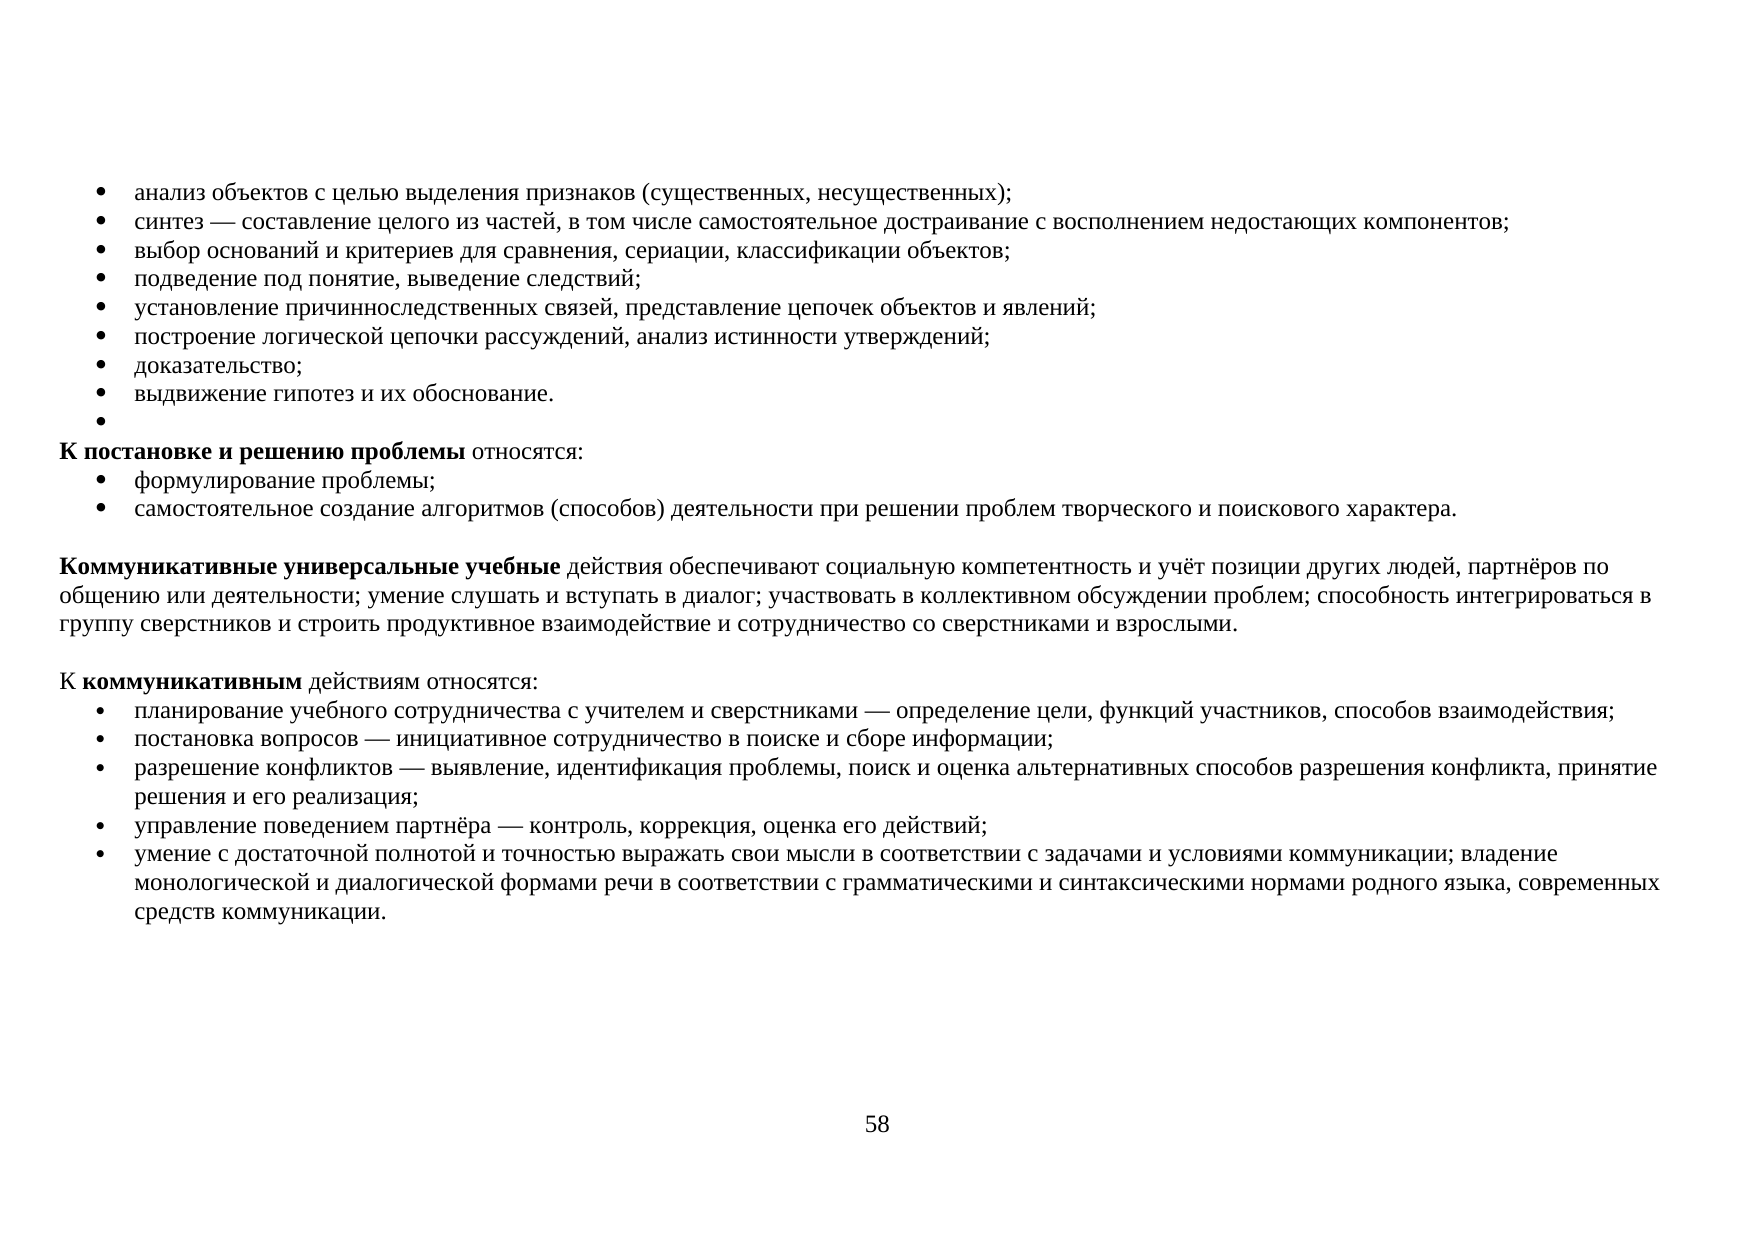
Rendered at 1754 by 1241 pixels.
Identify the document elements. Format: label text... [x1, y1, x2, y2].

list постановка вопросов — инициативное сотрудничество в поиске и сборе информации; [97, 723, 1695, 752]
text К коммуникативным действиям относятся: [59, 666, 1695, 695]
list выдвижение гипотез и их обоснование. [97, 378, 1695, 407]
list синтез — составление целого из частей, в том числе самостоятельное достраивание с восполнением недостающих компонентов; [97, 206, 1695, 235]
list анализ объектов с целью выделения признаков (существенных, несущественных); [97, 177, 1695, 206]
text Коммуникативные универсальные учебные действия обеспечивают социальную компетентность и учёт позиции других людей, партнёров по общению или деятельности; умение слушать и вступать в диалог; участвовать в коллективном обсуждении проблем; способность интегрироваться в группу сверстников и строить продуктивное взаимодействие и сотрудничество со сверстниками и взрослыми. [59, 551, 1695, 637]
list построение логической цепочки рассуждений, анализ истинности утверждений; [97, 321, 1695, 350]
list подведение под понятие, выведение следствий; [97, 263, 1695, 292]
list умение с достаточной полнотой и точностью выражать свои мысли в соответствии с задачами и условиями коммуникации; владение монологической и диалогической формами речи в соответствии с грамматическими и синтаксическими нормами родного языка, современных средств коммуникации. [97, 838, 1695, 925]
list планирование учебного сотрудничества с учителем и сверстниками — определение цели, функций участников, способов взаимодействия; [97, 695, 1695, 723]
list выбор оснований и критериев для сравнения, сериации, классификации объектов; [97, 235, 1695, 263]
text К постановке и решению проблемы относятся: [59, 436, 1695, 465]
list управление поведением партнёра — контроль, коррекция, оценка его действий; [97, 810, 1695, 838]
list самостоятельное создание алгоритмов (способов) деятельности при решении проблем творческого и поискового характера. [97, 493, 1695, 522]
list разрешение конфликтов — выявление, идентификация проблемы, поиск и оценка альтернативных способов разрешения конфликта, принятие решения и его реализация; [97, 752, 1695, 810]
list формулирование проблемы; [97, 465, 1695, 493]
list доказательство; [97, 350, 1695, 378]
list установление причинно­следственных связей, представление цепочек объектов и явлений; [97, 292, 1695, 321]
